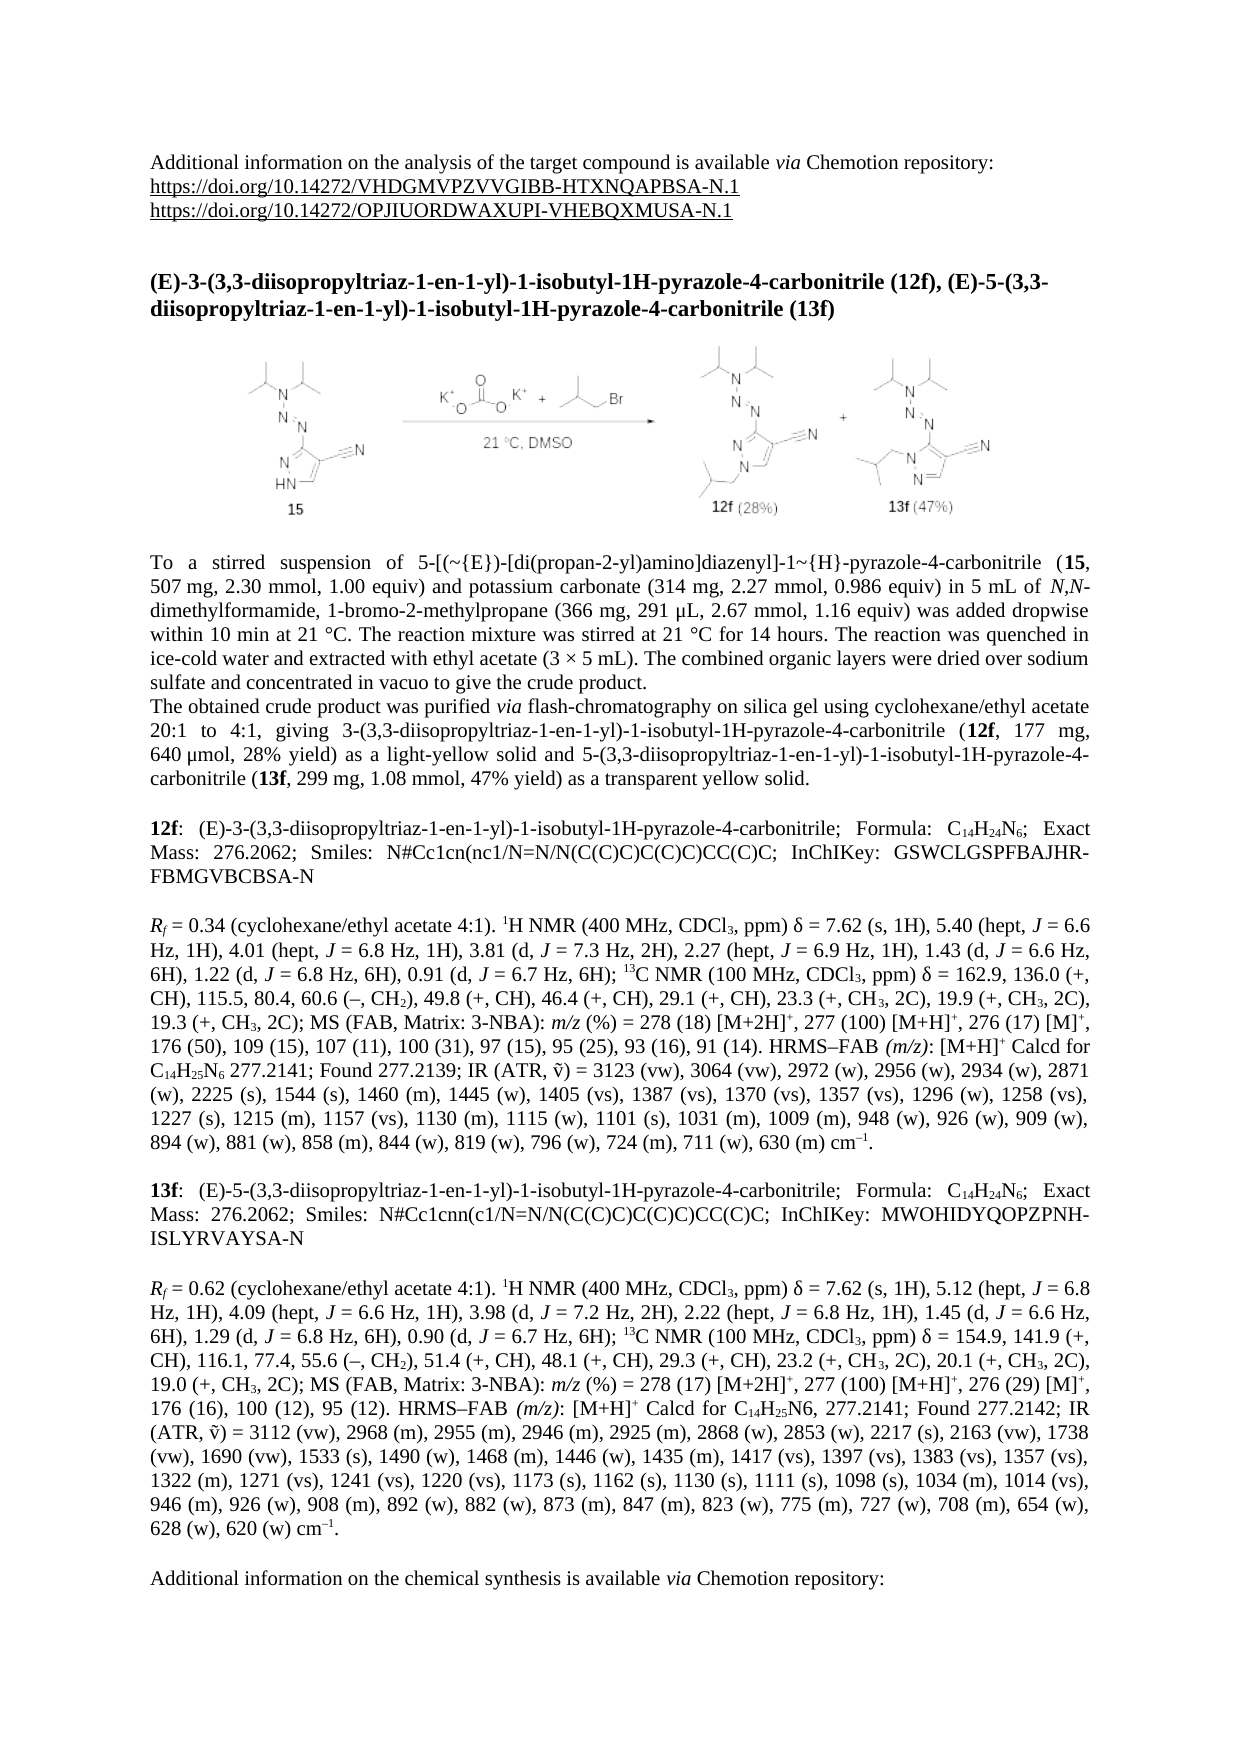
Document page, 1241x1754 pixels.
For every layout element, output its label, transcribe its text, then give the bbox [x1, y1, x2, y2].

text The obtained crude product was purified via flash-chromatography on silica gel using cyclohexane/ethyl acetate 20:1 to 4:1, giving 3-(3,3-diisopropyltriaz-1-en-1-yl)-1-isobutyl-1H-pyrazole-4-carbonitrile (12f, 177 mg, 640 μmol, 28% yield) as a light-yellow solid and 5-(3,3-diisopropyltriaz-1-en-1-yl)-1-isobutyl-1H-pyrazole-4-carbonitrile (13f, 299 mg, 1.08 mmol, 47% yield) as a transparent yellow solid. [150, 694, 1090, 790]
text Rf = 0.34 (cyclohexane/ethyl acetate 4:1). 1H NMR (400 MHz, CDCl3, ppm) δ = 7.62 (s, 1H), 5.40 (hept, J = 6.6 Hz, 1H), 4.01 (hept, J = 6.8 Hz, 1H), 3.81 (d, J = 7.3 Hz, 2H), 2.27 (hept, J = 6.9 Hz, 1H), 1.43 (d, J = 6.6 Hz, 6H), 1.22 (d, J = 6.8 Hz, 6H), 0.91 (d, J = 6.7 Hz, 6H); 13C NMR (100 MHz, CDCl3, ppm) δ = 162.9, 136.0 (+, CH), 115.5, 80.4, 60.6 (–, CH2), 49.8 (+, CH), 46.4 (+, CH), 29.1 (+, CH), 23.3 (+, CH3, 2C), 19.9 (+, CH3, 2C), 19.3 (+, CH3, 2C); MS (FAB, Matrix: 3-NBA): m/z (%) = 278 (18) [M+2H]+, 277 (100) [M+H]+, 276 (17) [M]+, 176 (50), 109 (15), 107 (11), 100 (31), 97 (15), 95 (25), 93 (16), 91 (14). HRMS–FAB (m/z): [M+H]+ Calcd for C14H25N6 277.2141; Found 277.2139; IR (ATR, ṽ) = 3123 (vw), 3064 (vw), 2972 (w), 2956 (w), 2934 (w), 2871 (w), 2225 (s), 1544 (s), 1460 (m), 1445 (w), 1405 (vs), 1387 (vs), 1370 (vs), 1357 (vs), 1296 (w), 1258 (vs), 1227 (s), 1215 (m), 1157 (vs), 1130 (m), 1115 (w), 1101 (s), 1031 (m), 1009 (m), 948 (w), 926 (w), 909 (w), 894 (w), 881 (w), 858 (m), 844 (w), 819 (w), 796 (w), 724 (m), 711 (w), 630 (m) cm–1. [150, 913, 1090, 1154]
text 12f: (E)-3-(3,3-diisopropyltriaz-1-en-1-yl)-1-isobutyl-1H-pyrazole-4-carbonitrile; Formula: C14H24N6; Exact Mass: 276.2062; Smiles: N#Cc1cn(nc1/N=N/N(C(C)C)C(C)C)CC(C)C; InChIKey: GSWCLGSPFBAJHR-FBMGVBCBSA-N [150, 816, 1090, 888]
text https://doi.org/10.14272/OPJIUORDWAXUPI-VHEBQXMUSA-N.1 [150, 198, 1090, 222]
text Rf = 0.62 (cyclohexane/ethyl acetate 4:1). 1H NMR (400 MHz, CDCl3, ppm) δ = 7.62 (s, 1H), 5.12 (hept, J = 6.8 Hz, 1H), 4.09 (hept, J = 6.6 Hz, 1H), 3.98 (d, J = 7.2 Hz, 2H), 2.22 (hept, J = 6.8 Hz, 1H), 1.45 (d, J = 6.6 Hz, 6H), 1.29 (d, J = 6.8 Hz, 6H), 0.90 (d, J = 6.7 Hz, 6H); 13C NMR (100 MHz, CDCl3, ppm) δ = 154.9, 141.9 (+, CH), 116.1, 77.4, 55.6 (–, CH2), 51.4 (+, CH), 48.1 (+, CH), 29.3 (+, CH), 23.2 (+, CH3, 2C), 20.1 (+, CH3, 2C), 19.0 (+, CH3, 2C); MS (FAB, Matrix: 3-NBA): m/z (%) = 278 (17) [M+2H]+, 277 (100) [M+H]+, 276 (29) [M]+, 176 (16), 100 (12), 95 (12). HRMS–FAB (m/z): [M+H]+ Calcd for C14H25N6, 277.2141; Found 277.2142; IR (ATR, ṽ) = 3112 (vw), 2968 (m), 2955 (m), 2946 (m), 2925 (m), 2868 (w), 2853 (w), 2217 (s), 2163 (vw), 1738 (vw), 1690 (vw), 1533 (s), 1490 (w), 1468 (m), 1446 (w), 1435 (m), 1417 (vs), 1397 (vs), 1383 (vs), 1357 (vs), 1322 (m), 1271 (vs), 1241 (vs), 1220 (vs), 1173 (s), 1162 (s), 1130 (s), 1111 (s), 1098 (s), 1034 (m), 1014 (vs), 946 (m), 926 (w), 908 (m), 892 (w), 882 (w), 873 (m), 847 (m), 823 (w), 775 (m), 727 (w), 708 (m), 654 (w), 628 (w), 620 (w) cm–1. [150, 1276, 1090, 1540]
text 13f: (E)-5-(3,3-diisopropyltriaz-1-en-1-yl)-1-isobutyl-1H-pyrazole-4-carbonitrile; Formula: C14H24N6; Exact Mass: 276.2062; Smiles: N#Cc1cnn(c1/N=N/N(C(C)C)C(C)C)CC(C)C; InChIKey: MWOHIDYQOPZPNH-ISLYRVAYSA-N [150, 1178, 1090, 1250]
subtitle (E)-3-(3,3-diisopropyltriaz-1-en-1-yl)-1-isobutyl-1H-pyrazole-4-carbonitrile (12f), (E)-5-(3,3-diisopropyltriaz-1-en-1-yl)-1-isobutyl-1H-pyrazole-4-carbonitrile (13f) [150, 268, 1090, 321]
text Additional information on the analysis of the target compound is available via Chemotion repository: [150, 150, 1090, 174]
text To a stirred suspension of 5-[(~{E})-[di(propan-2-yl)amino]diazenyl]-1~{H}-pyrazole-4-carbonitrile (15, 507 mg, 2.30 mmol, 1.00 equiv) and potassium carbonate (314 mg, 2.27 mmol, 0.986 equiv) in 5 mL of N,N-dimethylformamide, 1-bromo-2-methylpropane (366 mg, 291 μL, 2.67 mmol, 1.16 equiv) was added dropwise within 10 min at 21 °C. The reaction mixture was stirred at 21 °C for 14 hours. The reaction was quenched in ice-cold water and extracted with ethyl acetate (3 × 5 mL). The combined organic layers were dried over sodium sulfate and concentrated in vacuo to give the crude product. [150, 550, 1090, 694]
text https://doi.org/10.14272/VHDGMVPZVVGIBB-HTXNQAPBSA-N.1 [150, 174, 1090, 198]
text Additional information on the chemical synthesis is available via Chemotion repository: [150, 1566, 1090, 1590]
